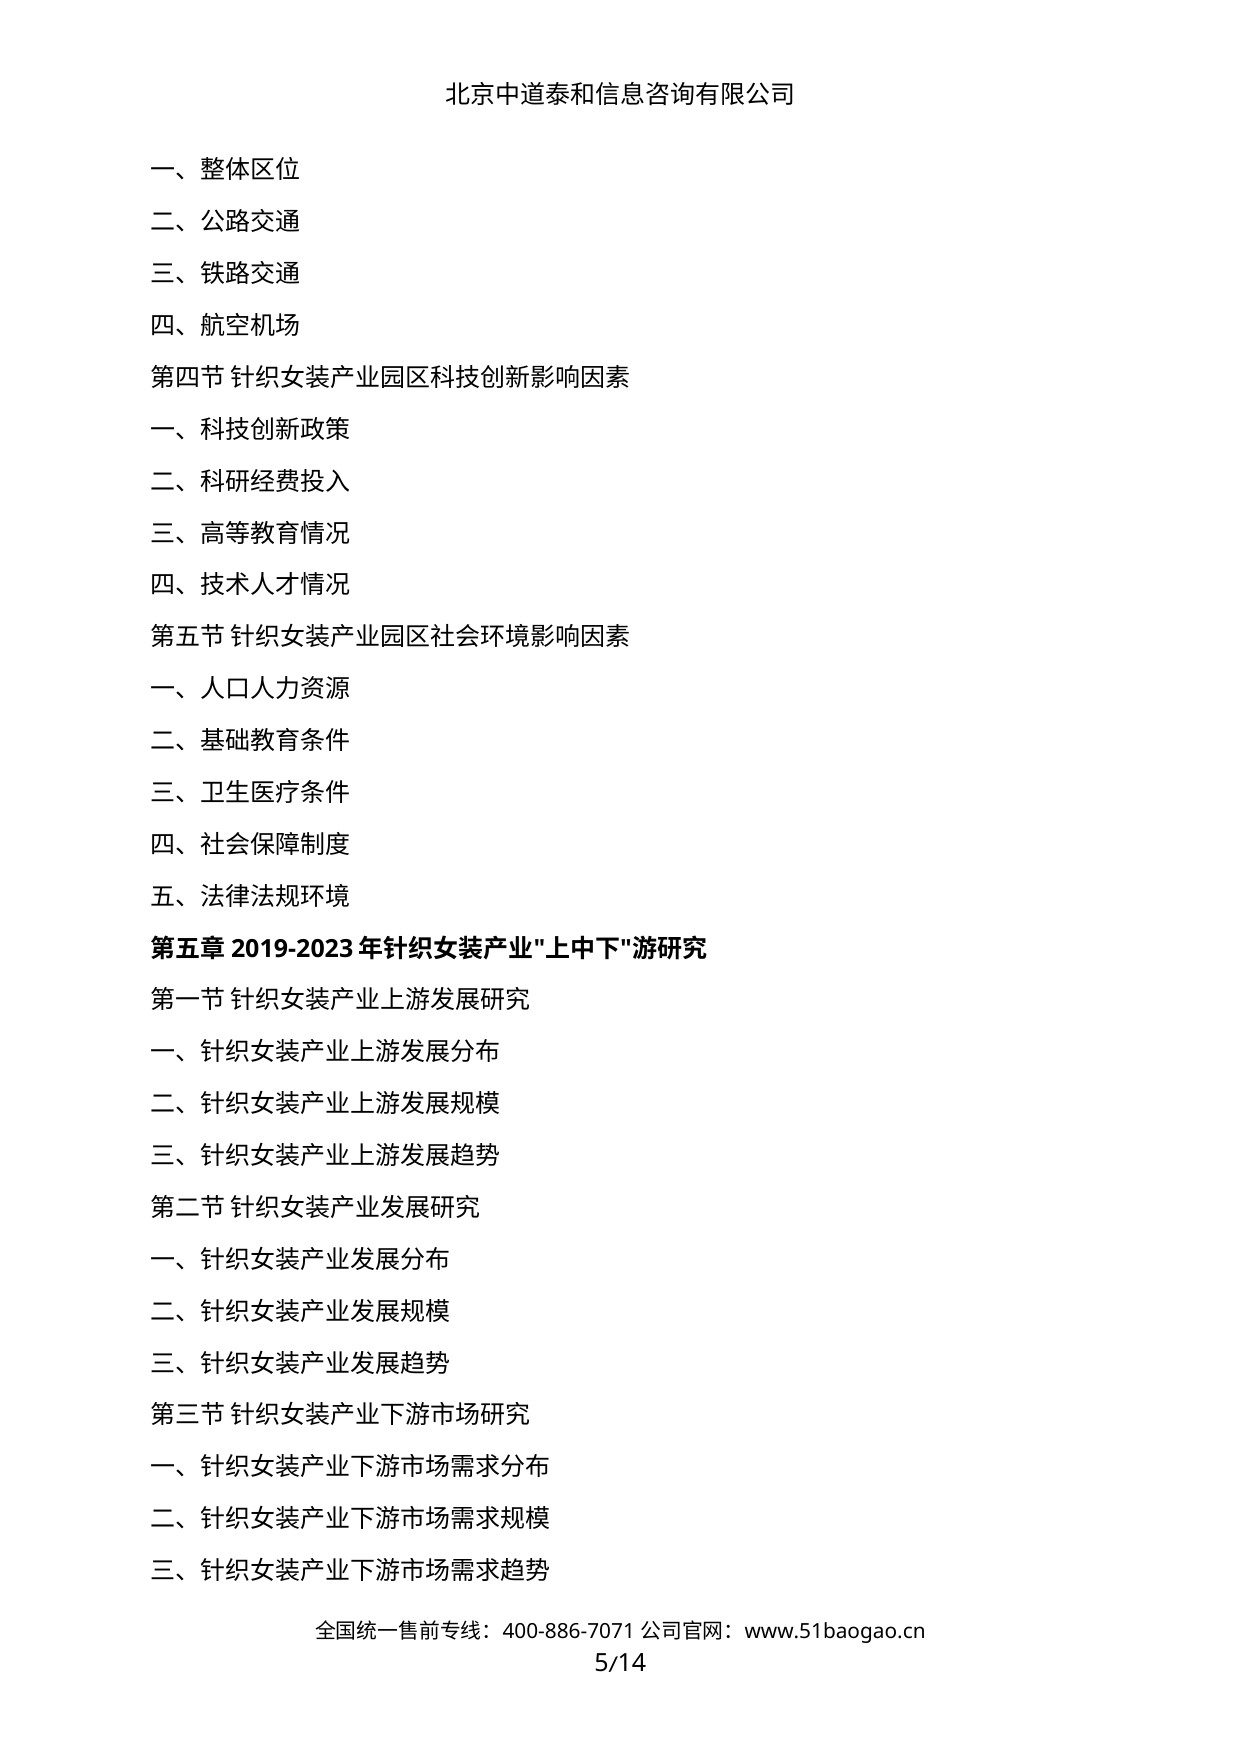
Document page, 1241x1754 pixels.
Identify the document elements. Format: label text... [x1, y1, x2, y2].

text 三、针织女装产业发展趋势 [150, 1343, 1090, 1379]
text 第二节 针织女装产业发展研究 [150, 1187, 1090, 1224]
text 三、卫生医疗条件 [150, 772, 1090, 809]
text 一、科技创新政策 [150, 409, 1090, 446]
text 第四节 针织女装产业园区科技创新影响因素 [150, 357, 1090, 394]
text 三、高等教育情况 [150, 513, 1090, 549]
text 三、针织女装产业上游发展趋势 [150, 1136, 1090, 1172]
text 二、基础教育条件 [150, 721, 1090, 757]
text 第五章 2019-2023年针织女装产业"上中下"游研究 [150, 928, 1090, 964]
text 一、针织女装产业下游市场需求分布 [150, 1447, 1090, 1483]
text 三、铁路交通 [150, 254, 1090, 290]
text 二、针织女装产业上游发展规模 [150, 1084, 1090, 1120]
text 第五节 针织女装产业园区社会环境影响因素 [150, 617, 1090, 653]
text 三、针织女装产业下游市场需求趋势 [150, 1551, 1090, 1587]
text 第一节 针织女装产业上游发展研究 [150, 980, 1090, 1016]
text 一、针织女装产业上游发展分布 [150, 1032, 1090, 1068]
text 一、人口人力资源 [150, 669, 1090, 705]
text 一、整体区位 [150, 150, 1090, 186]
text 四、技术人才情况 [150, 565, 1090, 601]
text 二、针织女装产业下游市场需求规模 [150, 1499, 1090, 1535]
text 第三节 针织女装产业下游市场研究 [150, 1395, 1090, 1431]
text 五、法律法规环境 [150, 876, 1090, 912]
text 四、航空机场 [150, 306, 1090, 342]
text 二、科研经费投入 [150, 461, 1090, 497]
text 二、针织女装产业发展规模 [150, 1291, 1090, 1327]
text 一、针织女装产业发展分布 [150, 1239, 1090, 1276]
text 二、公路交通 [150, 202, 1090, 238]
text 四、社会保障制度 [150, 824, 1090, 861]
